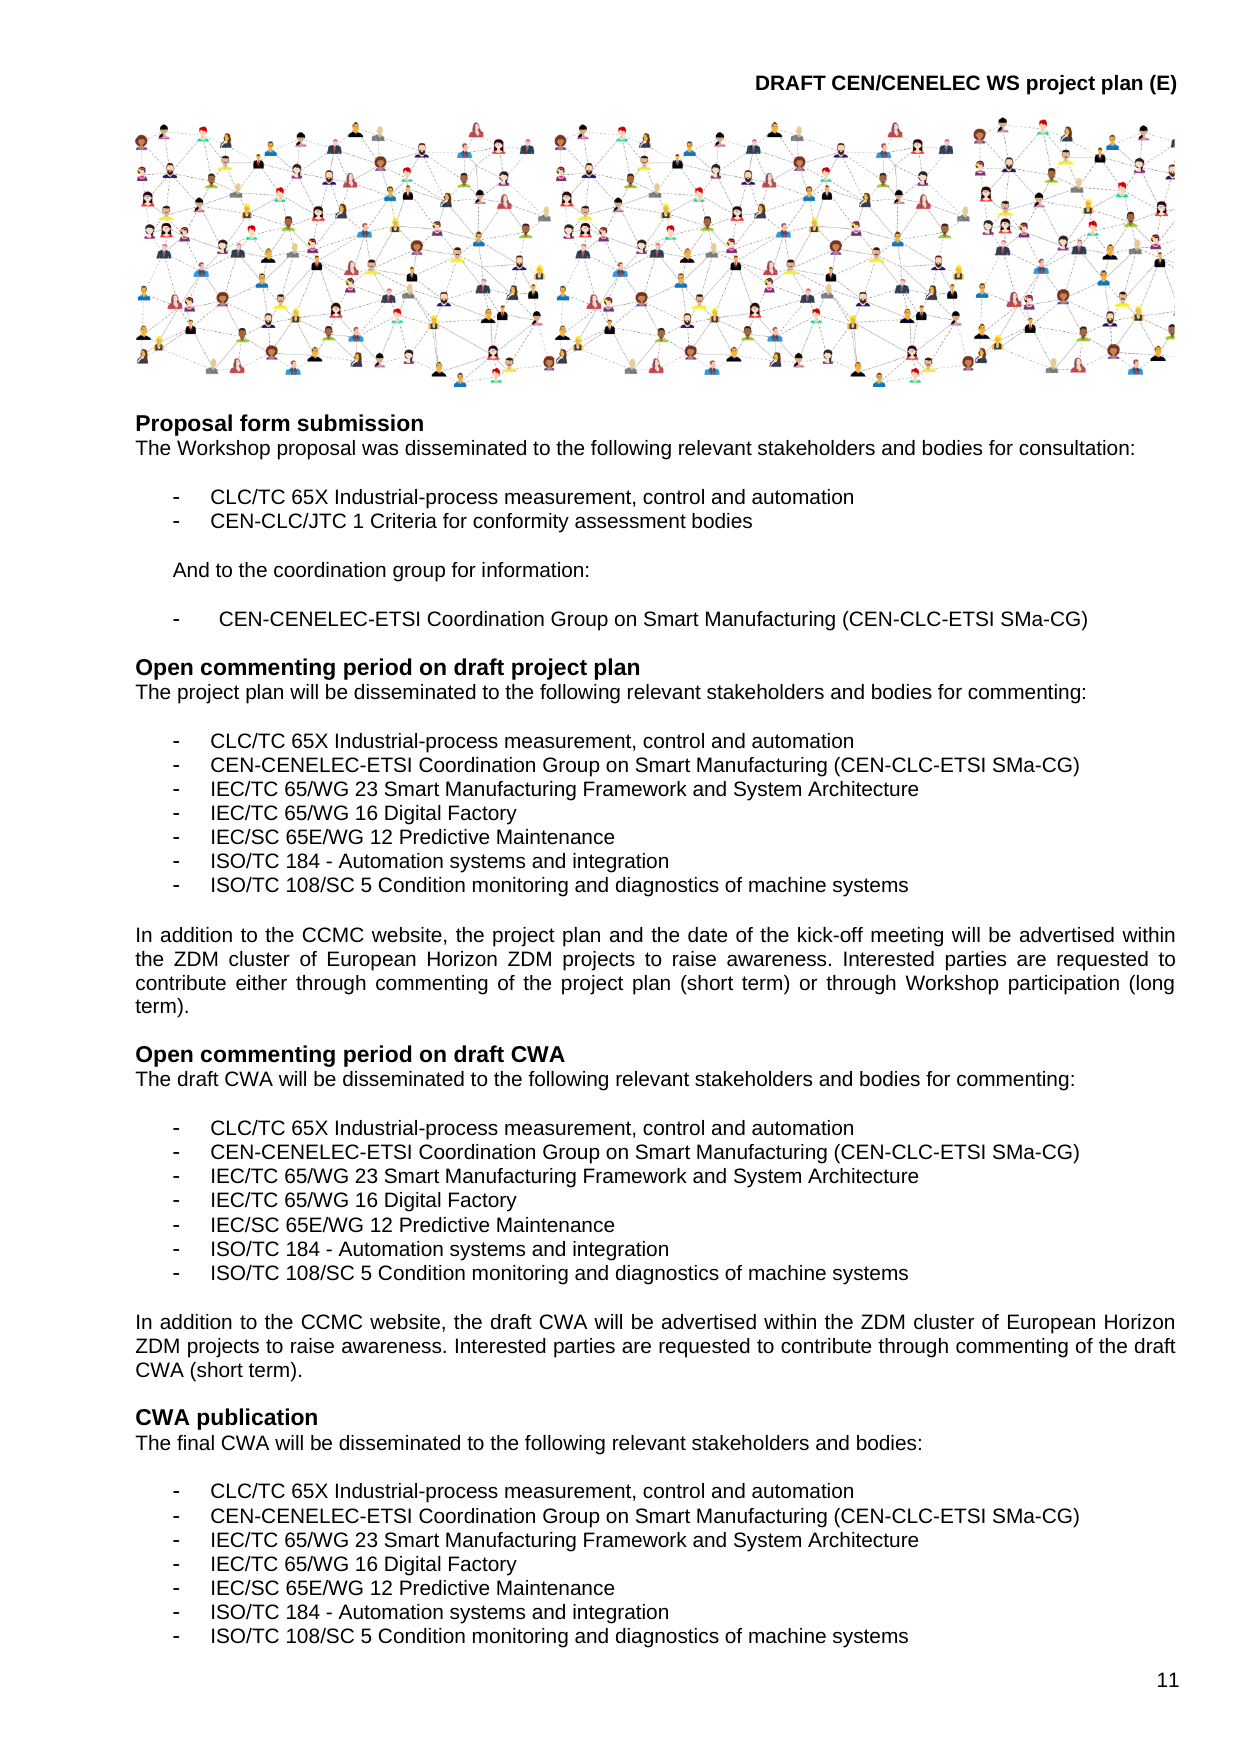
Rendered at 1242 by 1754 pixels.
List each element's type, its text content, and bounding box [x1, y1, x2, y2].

text In addition to the CCMC website, the draft CWA will be advertised within the ZDM cluster of European Horizon ZDM projects to raise awareness. Interested parties are requested to contribute through commenting of the draft CWA (short term). [135, 1309, 1177, 1381]
list CLC/TC 65X Industrial-process measurement, control and automation [173, 1479, 1177, 1503]
list ISO/TC 108/SC 5 Condition monitoring and diagnostics of machine systems [173, 1261, 1177, 1284]
list IEC/SC 65E/WG 12 Predictive Maintenance [173, 1576, 1177, 1600]
text The final CWA will be disseminated to the following relevant stakeholders and bodies: [135, 1430, 1177, 1454]
list ISO/TC 184 - Automation systems and integration [173, 849, 1177, 873]
list IEC/SC 65E/WG 12 Predictive Maintenance [173, 1212, 1177, 1236]
list IEC/TC 65/WG 23 Smart Manufacturing Framework and System Architecture [173, 777, 1177, 801]
list CLC/TC 65X Industrial-process measurement, control and automation [173, 1116, 1177, 1140]
list IEC/TC 65/WG 23 Smart Manufacturing Framework and System Architecture [173, 1527, 1177, 1552]
text And to the coordination group for information: [173, 558, 1177, 582]
text CWA publication [135, 1406, 1177, 1430]
picture [135, 115, 1175, 387]
list ISO/TC 184 - Automation systems and integration [173, 1600, 1177, 1624]
list IEC/SC 65E/WG 12 Predictive Maintenance [173, 825, 1177, 849]
list ISO/TC 108/SC 5 Condition monitoring and diagnostics of machine systems [173, 1624, 1177, 1648]
list CLC/TC 65X Industrial-process measurement, control and automation [173, 485, 1177, 509]
text Open commenting period on draft CWA [135, 1043, 1177, 1067]
list IEC/TC 65/WG 16 Digital Factory [173, 801, 1177, 825]
list IEC/TC 65/WG 23 Smart Manufacturing Framework and System Architecture [173, 1164, 1177, 1188]
text The Workshop proposal was disseminated to the following relevant stakeholders and bodies for consultation: [135, 436, 1177, 460]
text The project plan will be disseminated to the following relevant stakeholders and bodies for commenting: [135, 680, 1177, 704]
list IEC/TC 65/WG 16 Digital Factory [173, 1552, 1177, 1576]
list CEN-CENELEC-ETSI Coordination Group on Smart Manufacturing (CEN-CLC-ETSI SMa-CG) [173, 607, 1177, 631]
list ISO/TC 184 - Automation systems and integration [173, 1236, 1177, 1261]
text Proposal form submission [135, 412, 1177, 436]
list CLC/TC 65X Industrial-process measurement, control and automation [173, 729, 1177, 753]
list ISO/TC 108/SC 5 Condition monitoring and diagnostics of machine systems [173, 873, 1177, 897]
text In addition to the CCMC website, the project plan and the date of the kick-off meeting will be advertised within the ZDM cluster of European Horizon ZDM projects to raise awareness. Interested parties are requested to contribute either through commenting of the project plan (short term) or through Workshop participation (long term). [135, 922, 1177, 1018]
text The draft CWA will be disseminated to the following relevant stakeholders and bodies for commenting: [135, 1067, 1177, 1091]
list CEN-CENELEC-ETSI Coordination Group on Smart Manufacturing (CEN-CLC-ETSI SMa-CG) [173, 1140, 1177, 1164]
list IEC/TC 65/WG 16 Digital Factory [173, 1188, 1177, 1212]
list CEN-CLC/JTC 1 Criteria for conformity assessment bodies [173, 509, 1177, 533]
text Open commenting period on draft project plan [135, 656, 1177, 680]
list CEN-CENELEC-ETSI Coordination Group on Smart Manufacturing (CEN-CLC-ETSI SMa-CG) [173, 753, 1177, 777]
list CEN-CENELEC-ETSI Coordination Group on Smart Manufacturing (CEN-CLC-ETSI SMa-CG) [173, 1503, 1177, 1527]
